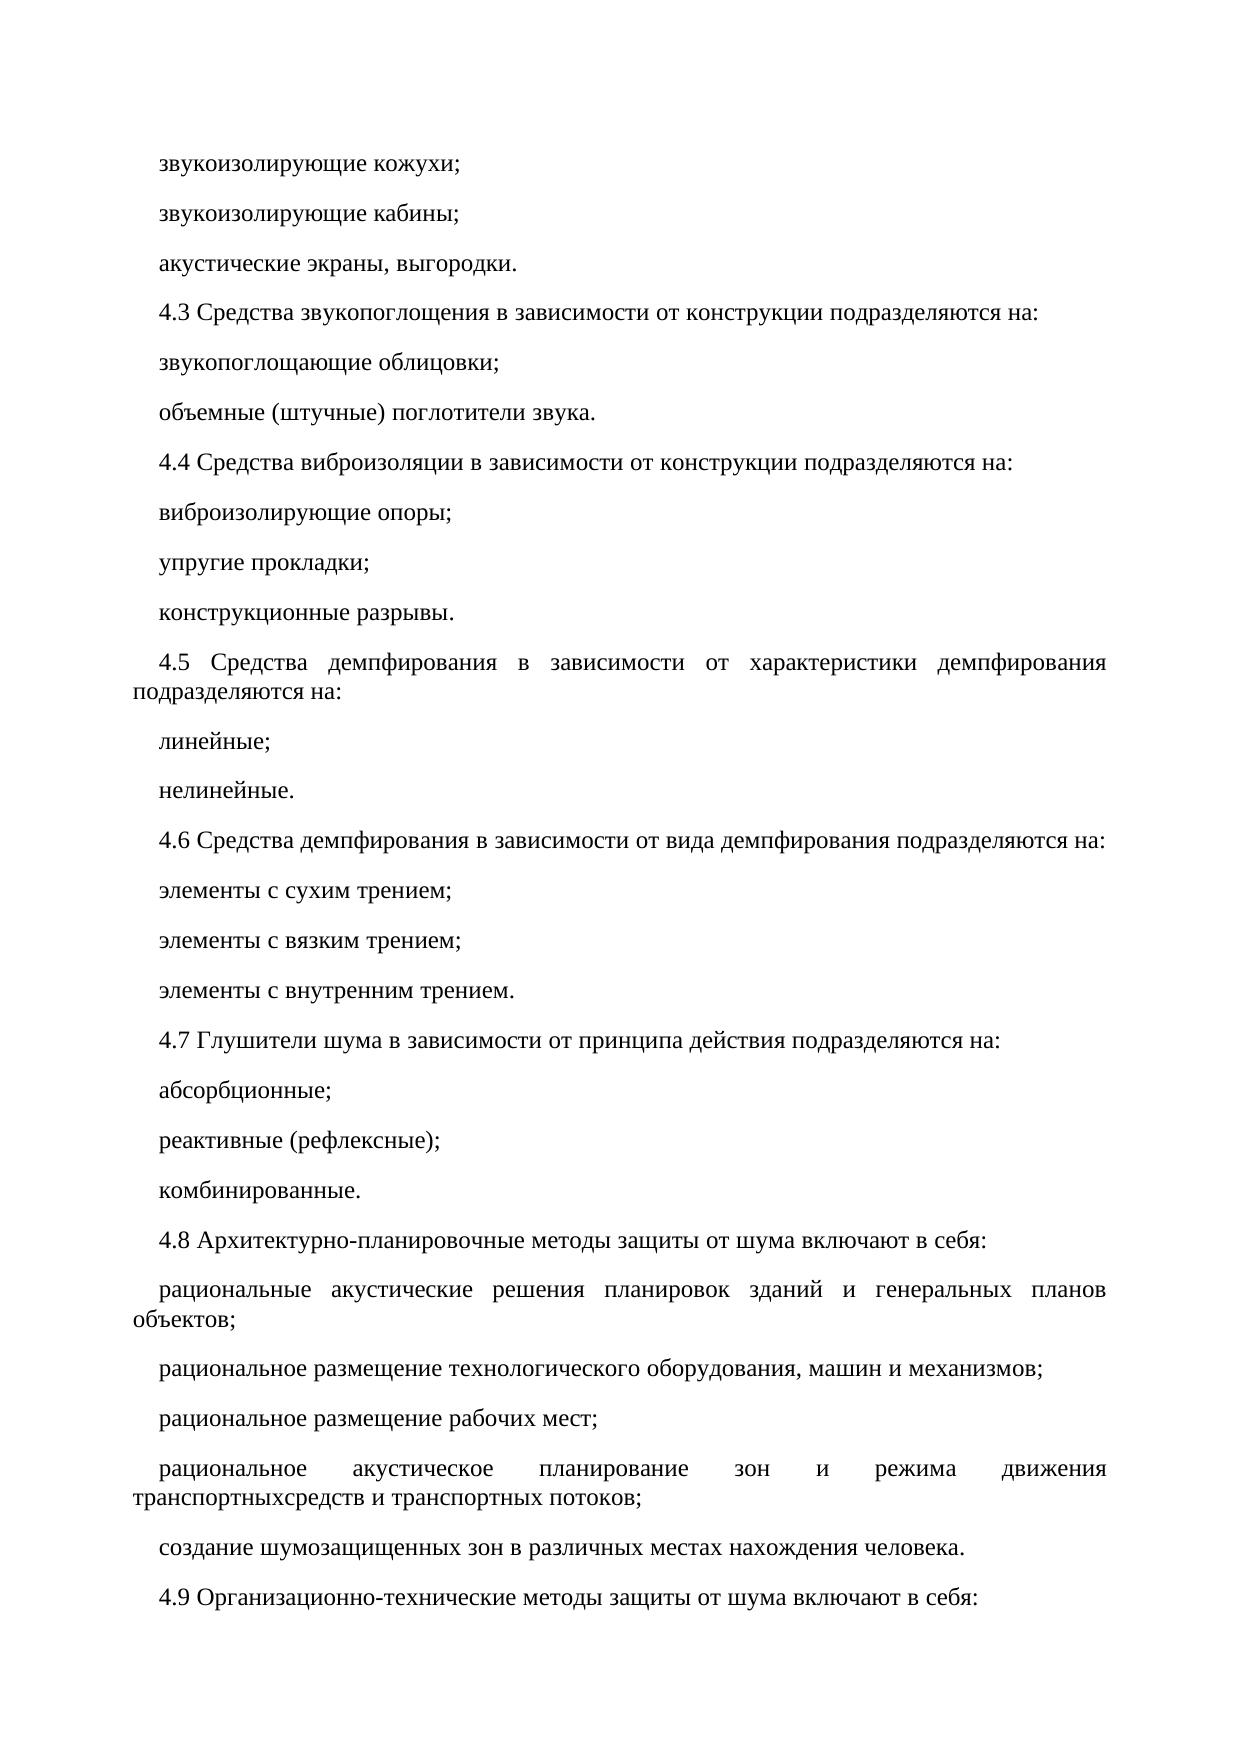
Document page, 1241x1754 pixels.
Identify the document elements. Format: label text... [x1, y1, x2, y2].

text линейные; [133, 726, 1108, 754]
text звукоизолирующие кожухи; [133, 148, 1108, 177]
text 4.8 Архитектурно-планировочные методы защиты от шума включают в себя: [133, 1224, 1108, 1253]
text рациональные акустические решения планировок зданий и генеральных планов объектов; [133, 1274, 1108, 1332]
text элементы с внутренним трением. [133, 975, 1108, 1004]
text рациональное акустическое планирование зон и режима движения транспортныхсредств и транспортных потоков; [133, 1453, 1108, 1511]
text упругие прокладки; [133, 547, 1108, 576]
text 4.6 Средства демпфирования в зависимости от вида демпфирования подразделяются на: [133, 825, 1108, 854]
text 4.5 Средства демпфирования в зависимости от характеристики демпфирования подразделяются на: [133, 647, 1108, 705]
text виброизолирующие опоры; [133, 497, 1108, 526]
text звукопоглощающие облицовки; [133, 347, 1108, 376]
text комбинированные. [133, 1174, 1108, 1204]
text 4.4 Средства виброизоляции в зависимости от конструкции подразделяются на: [133, 447, 1108, 476]
text рациональное размещение рабочих мест; [133, 1403, 1108, 1432]
text рациональное размещение технологического оборудования, машин и механизмов; [133, 1353, 1108, 1382]
text абсорбционные; [133, 1075, 1108, 1104]
text 4.7 Глушители шума в зависимости от принципа действия подразделяются на: [133, 1025, 1108, 1054]
text акустические экраны, выгородки. [133, 247, 1108, 276]
text объемные (штучные) поглотители звука. [133, 397, 1108, 426]
text элементы с вязким трением; [133, 925, 1108, 954]
text создание шумозащищенных зон в различных местах нахождения человека. [133, 1532, 1108, 1561]
text элементы с сухим трением; [133, 875, 1108, 904]
text 4.9 Организационно-технические методы защиты от шума включают в себя: [133, 1582, 1108, 1611]
text 4.3 Средства звукопоглощения в зависимости от конструкции подразделяются на: [133, 297, 1108, 326]
text нелинейные. [133, 775, 1108, 804]
text звукоизолирующие кабины; [133, 197, 1108, 227]
text реактивные (рефлексные); [133, 1125, 1108, 1154]
text конструкционные разрывы. [133, 597, 1108, 626]
